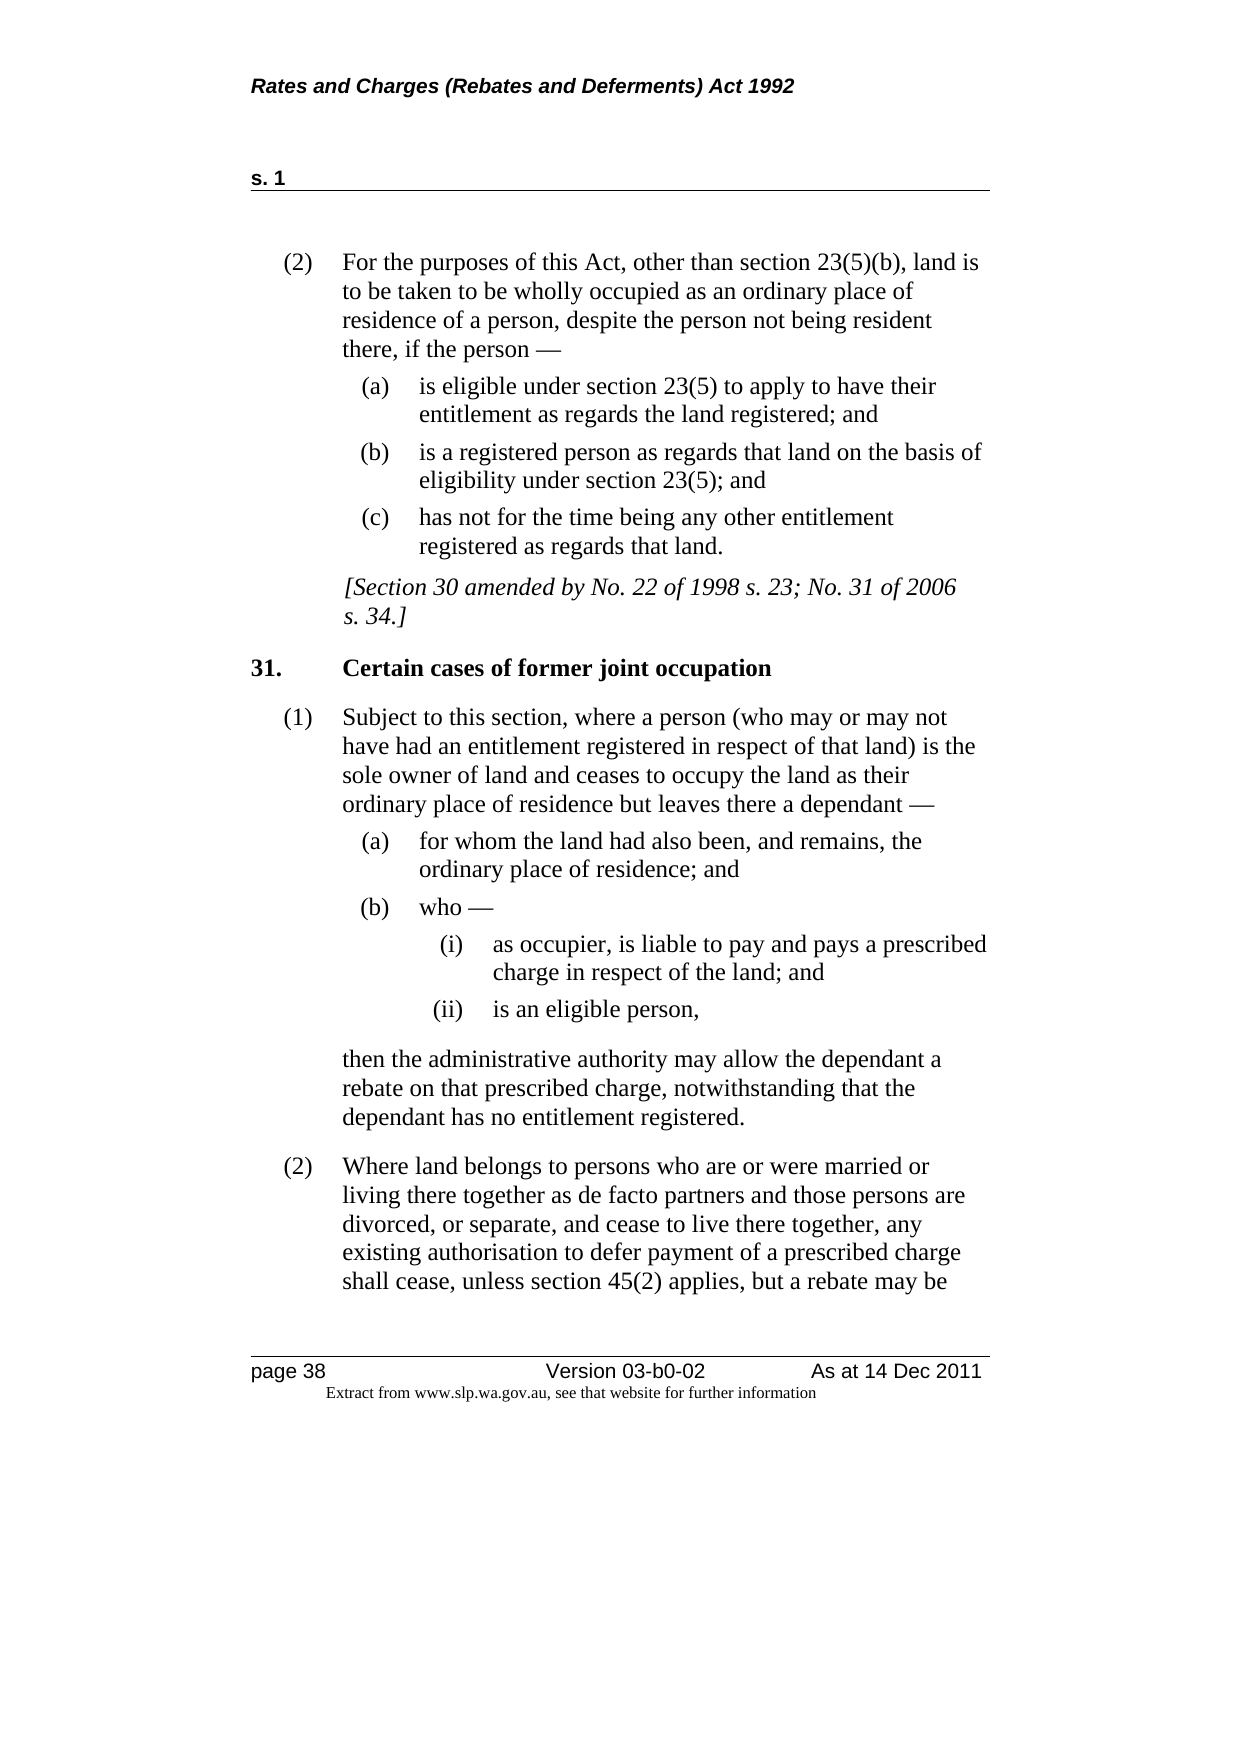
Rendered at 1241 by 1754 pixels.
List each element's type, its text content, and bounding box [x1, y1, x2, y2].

text (1) Subject to this section, where a person (who may or may not have had an entitlement registered in respect of that land) is the sole owner of land and ceases to occupy the land as their ordinary place of residence but leaves there a dependant — [251, 702, 990, 817]
text (a) for whom the land had also been, and remains, the ordinary place of residence; and [251, 826, 990, 883]
text [Section 30 amended by No. 22 of 1998 s. 23; No. 31 of 2006 s. 34.] [251, 572, 990, 630]
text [251, 1151, 990, 1295]
text (b) who — [251, 892, 990, 920]
text (ii) is an eligible person, [251, 994, 990, 1023]
text (b) is a registered person as regards that land on the basis of eligibility under section 23(5); and [251, 437, 990, 494]
text (2) For the purposes of this Act, other than section 23(5)(b), land is to be taken to be wholly occupied as an ordinary place of residence of a person, despite the person not being resident there, if the person — [251, 247, 990, 362]
text (c) has not for the time being any other entitlement registered as regards that land. [251, 502, 990, 560]
text (i) as occupier, is liable to pay and pays a prescribed charge in respect of the land; and [251, 929, 990, 986]
text then the administrative authority may allow the dependant a rebate on that prescribed charge, notwithstanding that the dependant has no entitlement registered. [251, 1044, 990, 1130]
subtitle 31. Certain cases of former joint occupation [251, 653, 990, 682]
text (a) is eligible under section 23(5) to apply to have their entitlement as regards the land registered; and [251, 371, 990, 428]
